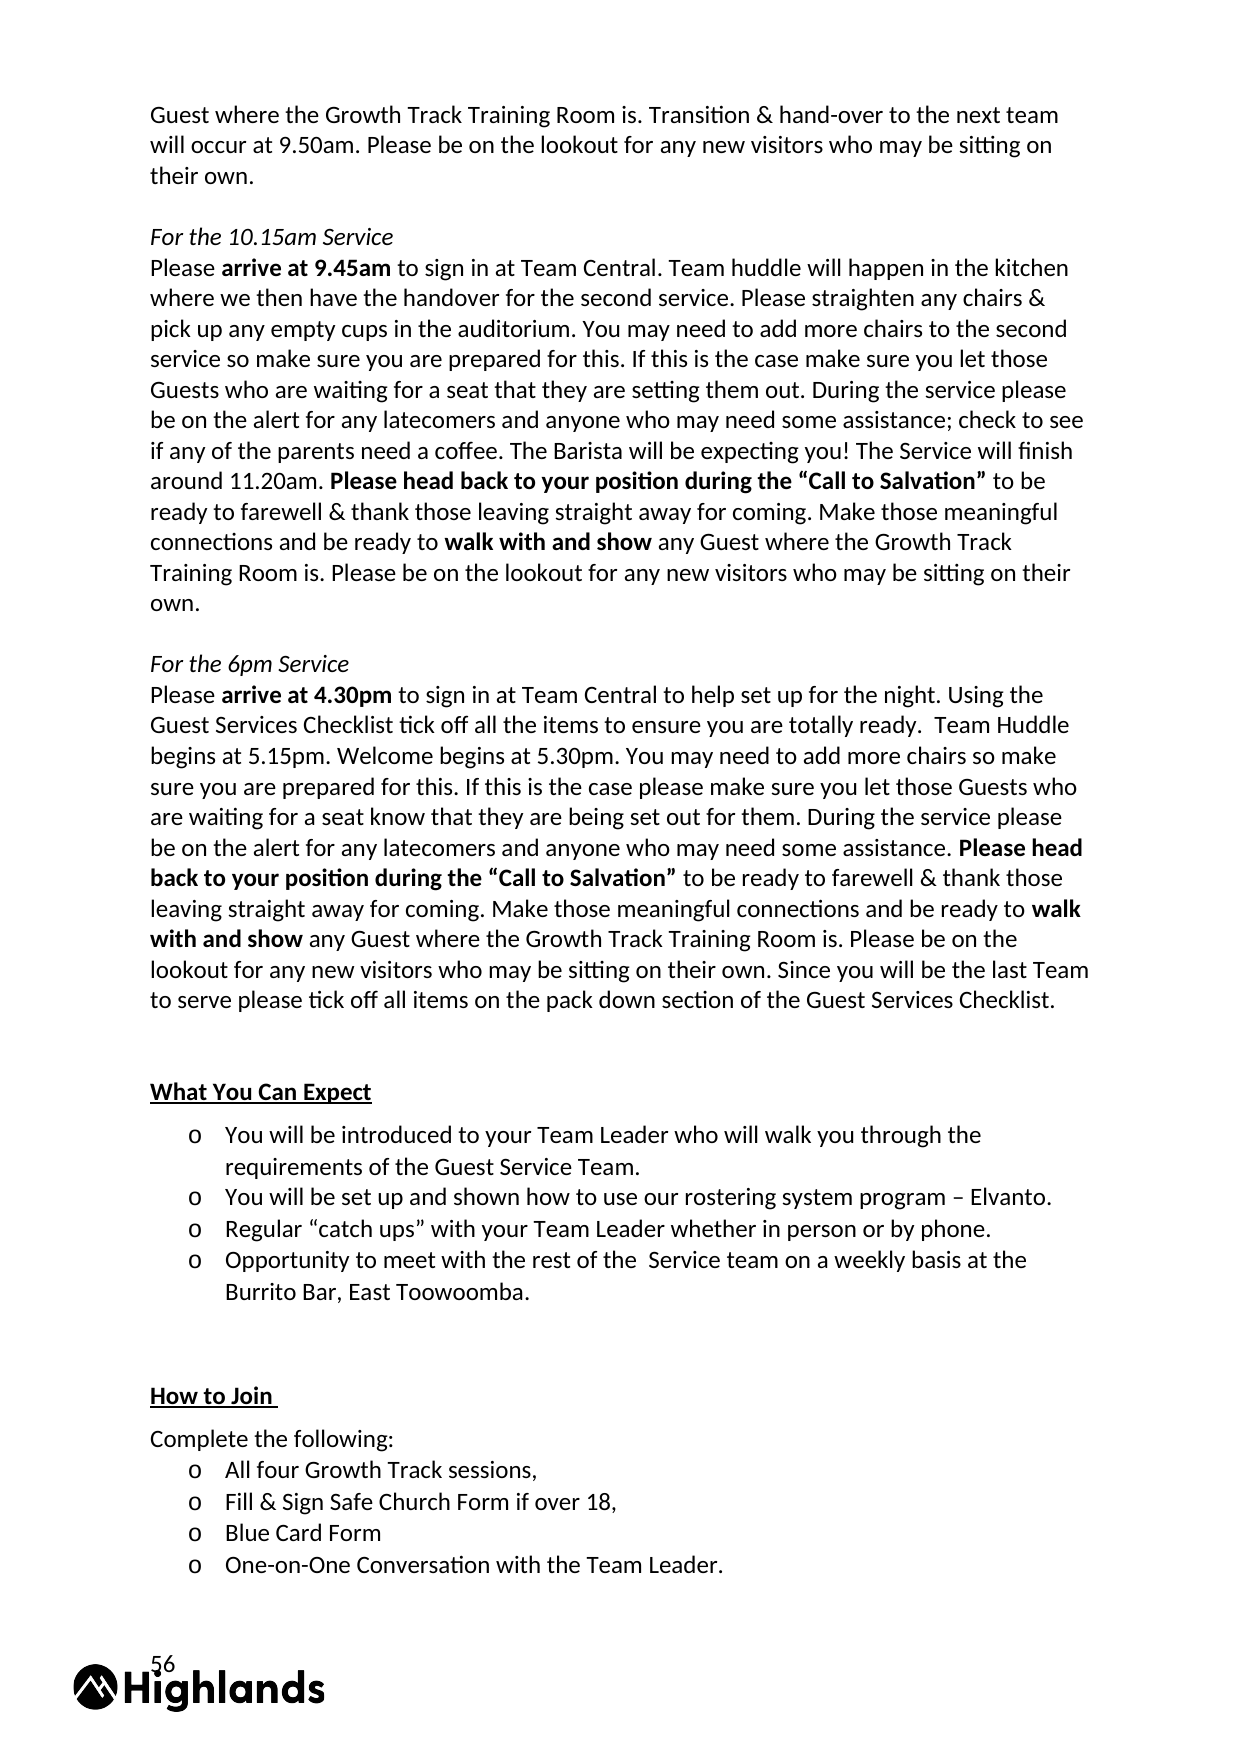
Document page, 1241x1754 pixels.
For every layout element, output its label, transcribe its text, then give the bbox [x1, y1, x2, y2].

picture [73, 1664, 325, 1712]
picture [165, 1664, 172, 1670]
text How to Join [150, 1381, 1090, 1411]
text Please arrive at 9.45am to sign in at Team Central. Team huddle will happen in the kitchen where we then have the handover for the second service. Please straighten any chairs & pick up any empty cups in the auditorium. You may need to add more chairs to the second service so make sure you are prepared for this. If this is the case make sure you let those Guests who are waiting for a seat that they are setting them out. During the service please be on the alert for any latecomers and anyone who may need some assistance; check to see if any of the parents need a coffee. The Barista will be expecting you! The Service will finish around 11.20am. Please head back to your position during the “Call to Salvation” to be ready to farewell & thank those leaving straight away for coming. Make those meaningful connections and be ready to walk with and show any Guest where the Growth Track Training Room is. Please be on the lookout for any new visitors who may be sitting on their own. [150, 252, 1090, 618]
list Regular “catch ups” with your Team Leader whether in person or by phone. [187, 1213, 1090, 1245]
list You will be introduced to your Team Leader who will walk you through the requirements of the Guest Service Team. [187, 1119, 1090, 1181]
list Fill & Sign Safe Church Form if over 18, [187, 1486, 1090, 1518]
list Opportunity to meet with the rest of the Service team on a weekly basis at the Burrito Bar, East Toowoomba. [187, 1245, 1090, 1307]
list Blue Card Form [187, 1518, 1090, 1549]
list One-on-One Conversation with the Team Leader. [187, 1549, 1090, 1581]
text Complete the following: [150, 1423, 1090, 1454]
text For the 10.15am Service [150, 221, 1090, 252]
text For the 6pm Service [150, 648, 1090, 679]
list You will be set up and shown how to use our rostering system program – Elvanto. [187, 1181, 1090, 1213]
list All four Growth Track sessions, [187, 1454, 1090, 1486]
text What You Can Expect [150, 1076, 1090, 1106]
text Please arrive at 4.30pm to sign in at Team Central to help set up for the night. Using the Guest Services Checklist tick off all the items to ensure you are totally ready. Team Huddle begins at 5.15pm. Welcome begins at 5.30pm. You may need to add more chairs so make sure you are prepared for this. If this is the case please make sure you let those Guests who are waiting for a seat know that they are being set out for them. During the service please be on the alert for any latecomers and anyone who may need some assistance. Please head back to your position during the “Call to Salvation” to be ready to farewell & thank those leaving straight away for coming. Make those meaningful connections and be ready to walk with and show any Guest where the Growth Track Training Room is. Please be on the lookout for any new visitors who may be sitting on their own. Since you will be the last Team to serve please tick off all items on the pack down section of the Guest Services Checklist. [150, 679, 1090, 1015]
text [150, 99, 1090, 191]
